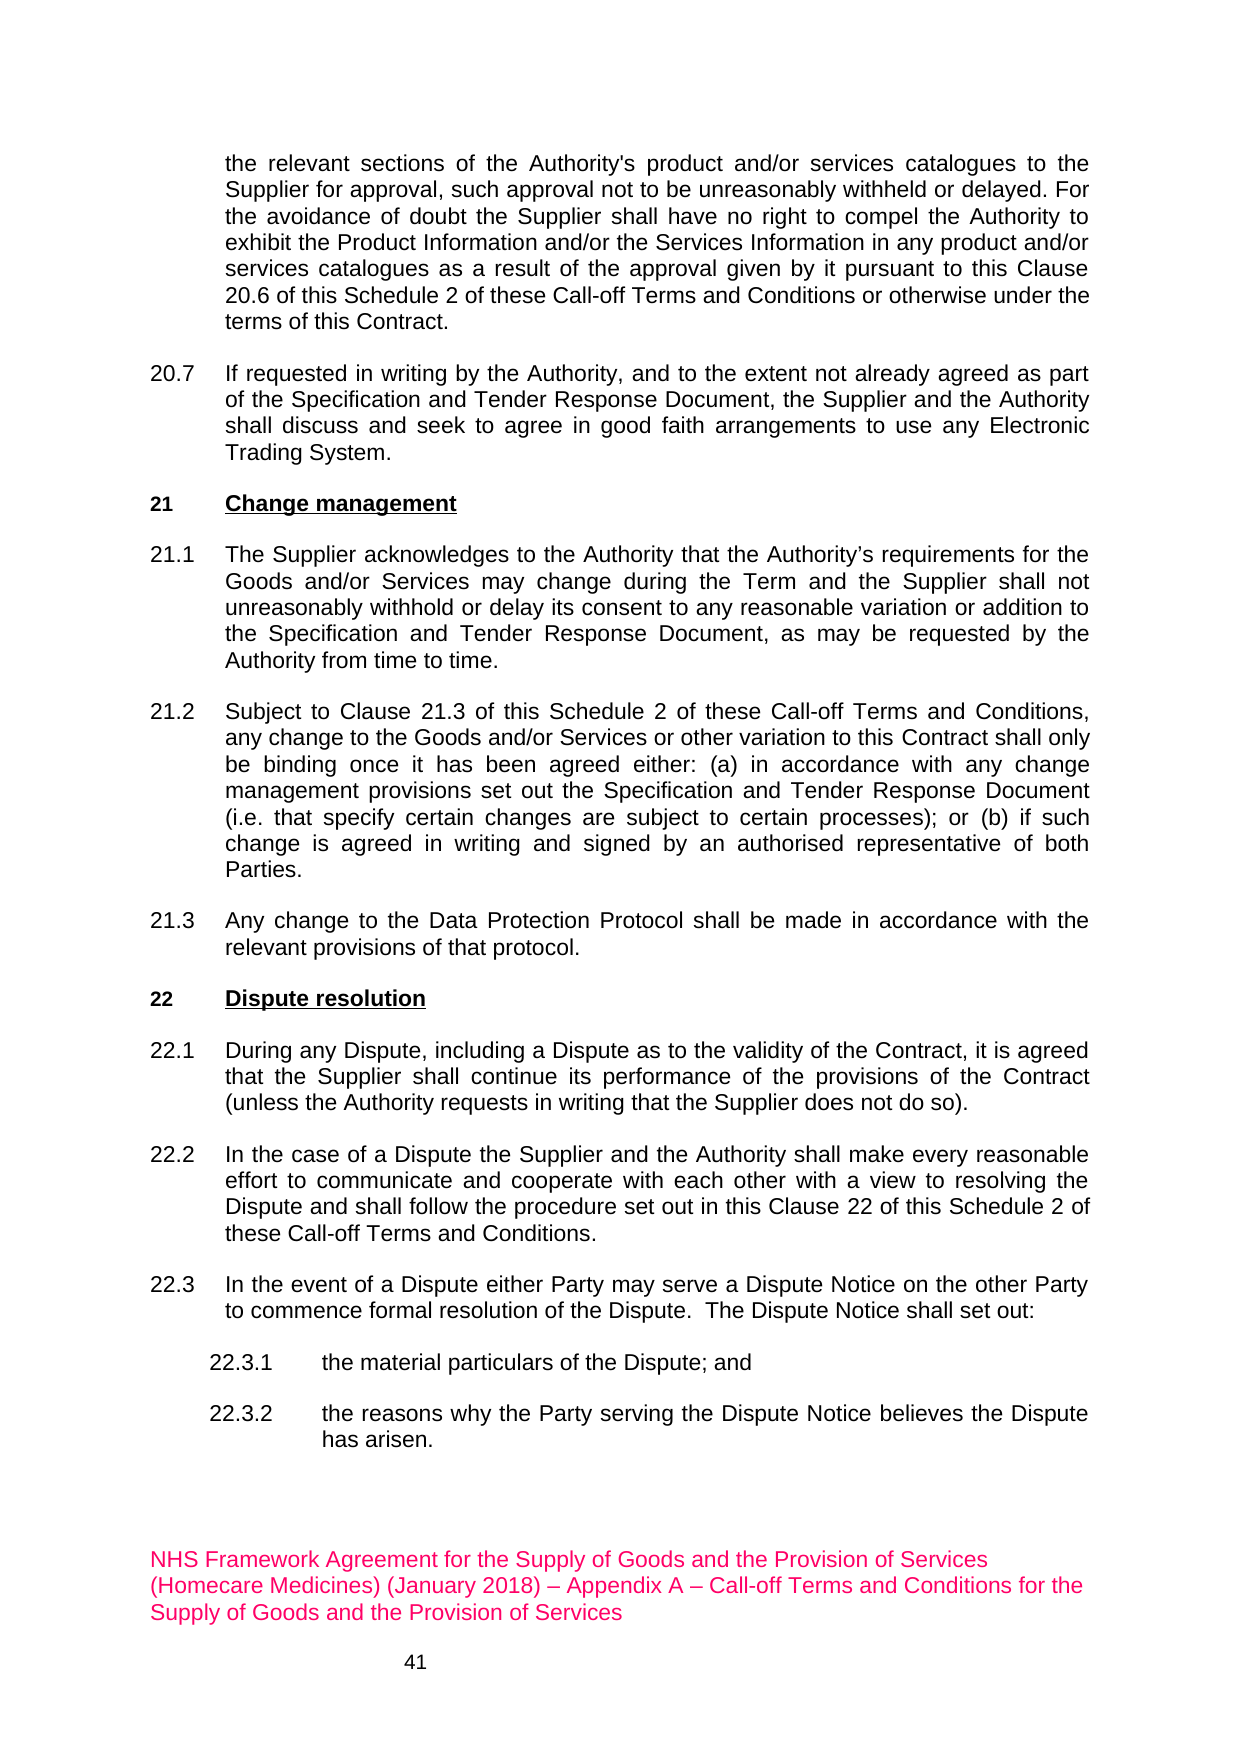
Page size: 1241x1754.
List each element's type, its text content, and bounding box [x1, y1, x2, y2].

subtitle In the case of a Dispute the Supplier and the Authority shall make every reasonable effort to communicate and cooperate with each other with a view to resolving the Dispute and shall follow the procedure set out in this Clause 22 of this Schedule 2 of these Call-off Terms and Conditions. [150, 1141, 1090, 1246]
subtitle Any change to the Data Protection Protocol shall be made in accordance with the relevant provisions of that protocol. [150, 907, 1090, 960]
subtitle the reasons why the Party serving the Dispute Notice believes the Dispute has arisen. [209, 1400, 1090, 1453]
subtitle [150, 150, 1090, 334]
subtitle If requested in writing by the Authority, and to the extent not already agreed as part of the Specification and Tender Response Document, the Supplier and the Authority shall discuss and seek to agree in good faith arrangements to use any Electronic Trading System. [150, 359, 1090, 465]
subtitle Dispute resolution [150, 985, 1090, 1012]
subtitle During any Dispute, including a Dispute as to the validity of the Contract, it is agreed that the Supplier shall continue its performance of the provisions of the Contract (unless the Authority requests in writing that the Supplier does not do so). [150, 1037, 1090, 1116]
subtitle The Supplier acknowledges to the Authority that the Authority’s requirements for the Goods and/or Services may change during the Term and the Supplier shall not unreasonably withhold or delay its consent to any reasonable variation or addition to the Specification and Tender Response Document, as may be requested by the Authority from time to time. [150, 541, 1090, 673]
subtitle Subject to Clause 21.3 of this Schedule 2 of these Call-off Terms and Conditions, any change to the Goods and/or Services or other variation to this Contract shall only be binding once it has been agreed either: (a) in accordance with any change management provisions set out the Specification and Tender Response Document (i.e. that specify certain changes are subject to certain processes); or (b) if such change is agreed in writing and signed by an authorised representative of both Parties. [150, 698, 1090, 882]
subtitle the material particulars of the Dispute; and [209, 1349, 1090, 1375]
subtitle Change management [150, 490, 1090, 516]
subtitle In the event of a Dispute either Party may serve a Dispute Notice on the other Party to commence formal resolution of the Dispute. The Dispute Notice shall set out: [150, 1271, 1090, 1324]
